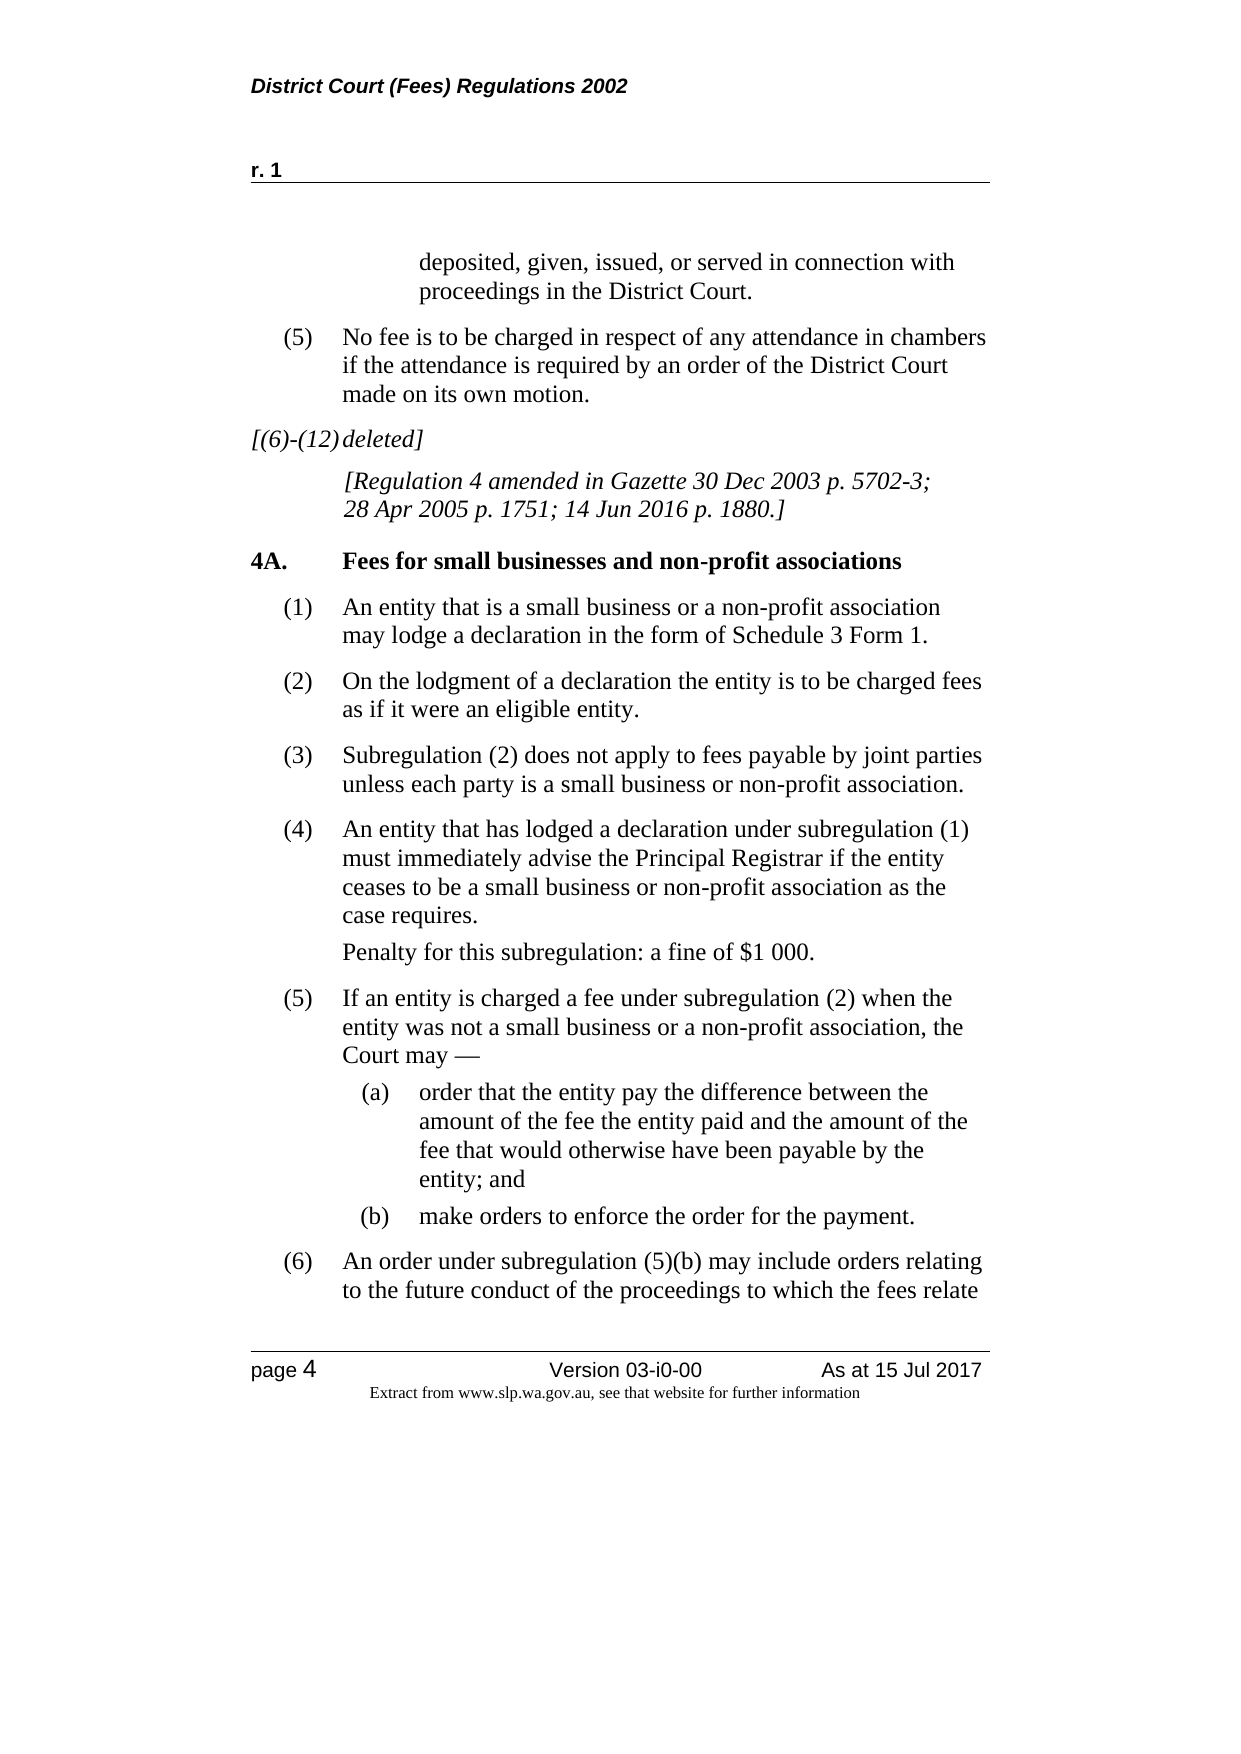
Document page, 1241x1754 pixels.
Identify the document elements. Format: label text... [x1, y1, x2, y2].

text (3) Subregulation (2) does not apply to fees payable by joint parties unless each party is a small business or non-profit association. [251, 740, 990, 797]
text (2) On the lodgment of a declaration the entity is to be charged fees as if it were an eligible entity. [251, 666, 990, 723]
text [(6)-(12) deleted] [251, 424, 990, 453]
text [Regulation 4 amended in Gazette 30 Dec 2003 p. 5702-3; 28 Apr 2005 p. 1751; 14 Jun 2016 p. 1880.] [251, 466, 990, 523]
text (5) If an entity is charged a fee under subregulation (2) when the entity was not a small business or a non-profit association, the Court may — [251, 983, 990, 1069]
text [251, 247, 990, 305]
text (1) An entity that is a small business or a non-profit association may lodge a declaration in the form of Schedule 3 Form 1. [251, 592, 990, 649]
text Penalty for this subregulation: a fine of $1 000. [251, 937, 990, 966]
text (a) order that the entity pay the difference between the amount of the fee the entity paid and the amount of the fee that would otherwise have been payable by the entity; and [251, 1077, 990, 1192]
text (4) An entity that has lodged a declaration under subregulation (1) must immediately advise the Principal Registrar if the entity ceases to be a small business or non-profit association as the case requires. [251, 814, 990, 929]
text (5) No fee is to be charged in respect of any attendance in chambers if the attendance is required by an order of the District Court made on its own motion. [251, 322, 990, 408]
text (b) make orders to enforce the order for the payment. [251, 1201, 990, 1229]
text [251, 1246, 990, 1304]
subtitle 4A. Fees for small businesses and non-profit associations [251, 546, 990, 575]
